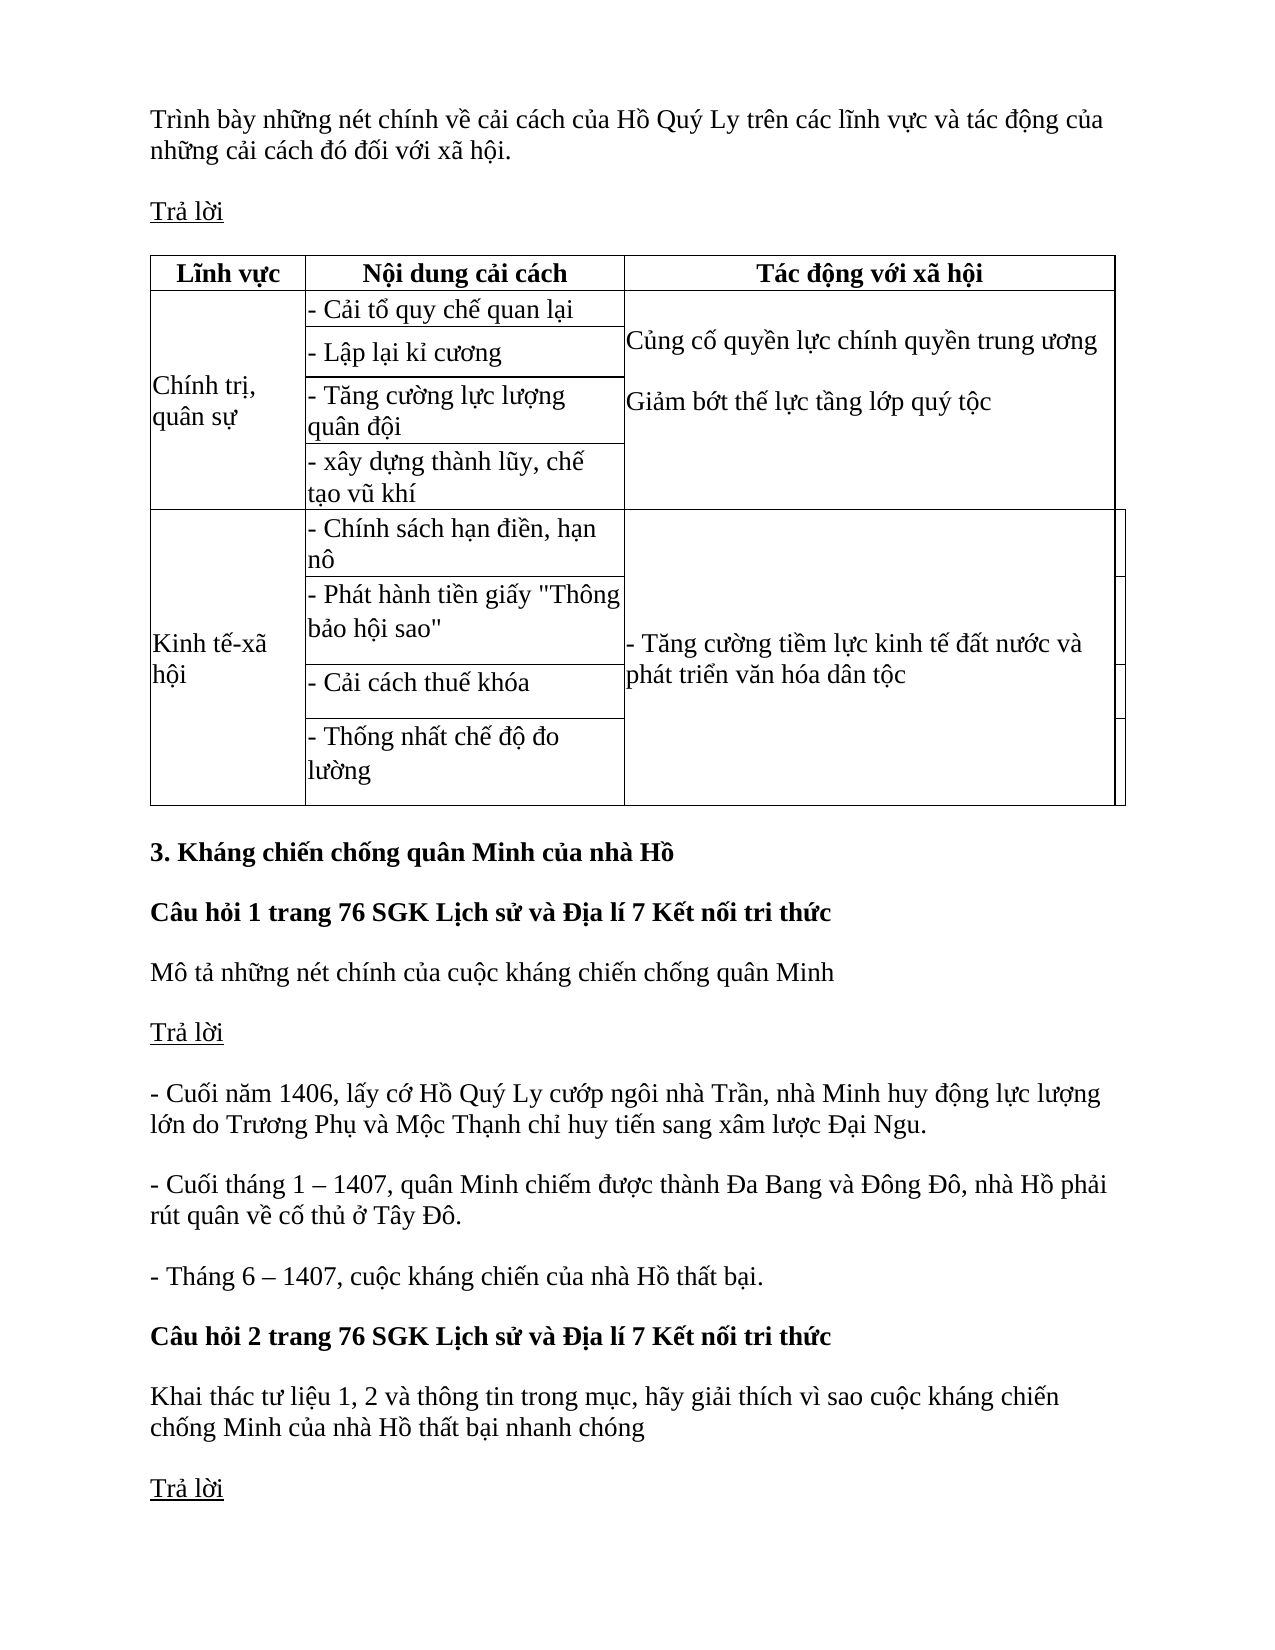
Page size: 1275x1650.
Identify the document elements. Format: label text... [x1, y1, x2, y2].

text Câu hỏi 1 trang 76 SGK Lịch sử và Địa lí 7 Kết nối tri thức [150, 896, 1125, 927]
table_cell - Lập lại kỉ cương [306, 327, 624, 376]
table_cell [1116, 577, 1125, 663]
table_cell - Cải cách thuế khóa [306, 665, 624, 718]
table_cell - Thống nhất chế độ đo lường [306, 719, 624, 805]
table_cell [1116, 719, 1125, 805]
table_cell [1116, 665, 1125, 718]
text Trả lời [150, 1017, 1125, 1048]
table_header Lĩnh vực [151, 256, 305, 290]
table_cell - Chính sách hạn điền, hạn nô [306, 510, 624, 576]
text Trình bày những nét chính về cải cách của Hồ Quý Ly trên các lĩnh vực và tác động của những cải cách đó đối với xã hội. [150, 103, 1125, 165]
text - Cuối tháng 1 – 1407, quân Minh chiếm được thành Đa Bang và Đông Đô, nhà Hồ phải rút quân về cố thủ ở Tây Đô. [150, 1168, 1125, 1231]
table_cell Kinh tế-xã hội [151, 510, 305, 805]
table_cell Củng cố quyền lực chính quyền trung ương Giảm bớt thế lực tầng lớp quý tộc [625, 291, 1114, 509]
table_header Nội dung cải cách [306, 256, 624, 290]
text Mô tả những nét chính của cuộc kháng chiến chống quân Minh [150, 956, 1125, 987]
table_cell - Cải tổ quy chế quan lại [306, 291, 624, 326]
text Khai thác tư liệu 1, 2 và thông tin trong mục, hãy giải thích vì sao cuộc kháng chiến chống Minh của nhà Hồ thất bại nhanh chóng [150, 1380, 1125, 1443]
table_cell [1116, 510, 1125, 576]
subtitle 3. Kháng chiến chống quân Minh của nhà Hồ [150, 836, 1125, 867]
text Câu hỏi 2 trang 76 SGK Lịch sử và Địa lí 7 Kết nối tri thức [150, 1320, 1125, 1351]
table_header Tác động với xã hội [625, 256, 1114, 290]
table_cell - Tăng cường lực lượng quân đội [306, 378, 624, 443]
table_cell - Tăng cường tiềm lực kinh tế đất nước và phát triển văn hóa dân tộc [625, 510, 1114, 805]
text - Tháng 6 – 1407, cuộc kháng chiến của nhà Hồ thất bại. [150, 1260, 1125, 1291]
table_cell Chính trị, quân sự [151, 291, 305, 509]
text Trả lời [150, 1472, 1125, 1503]
table_cell - Phát hành tiền giấy "Thông bảo hội sao" [306, 577, 624, 663]
table_cell - xây dựng thành lũy, chế tạo vũ khí [306, 444, 624, 509]
text - Cuối năm 1406, lấy cớ Hồ Quý Ly cướp ngôi nhà Trần, nhà Minh huy động lực lượng lớn do Trương Phụ và Mộc Thạnh chỉ huy tiến sang xâm lược Đại Ngu. [150, 1077, 1125, 1139]
text Trả lời [150, 194, 1125, 226]
